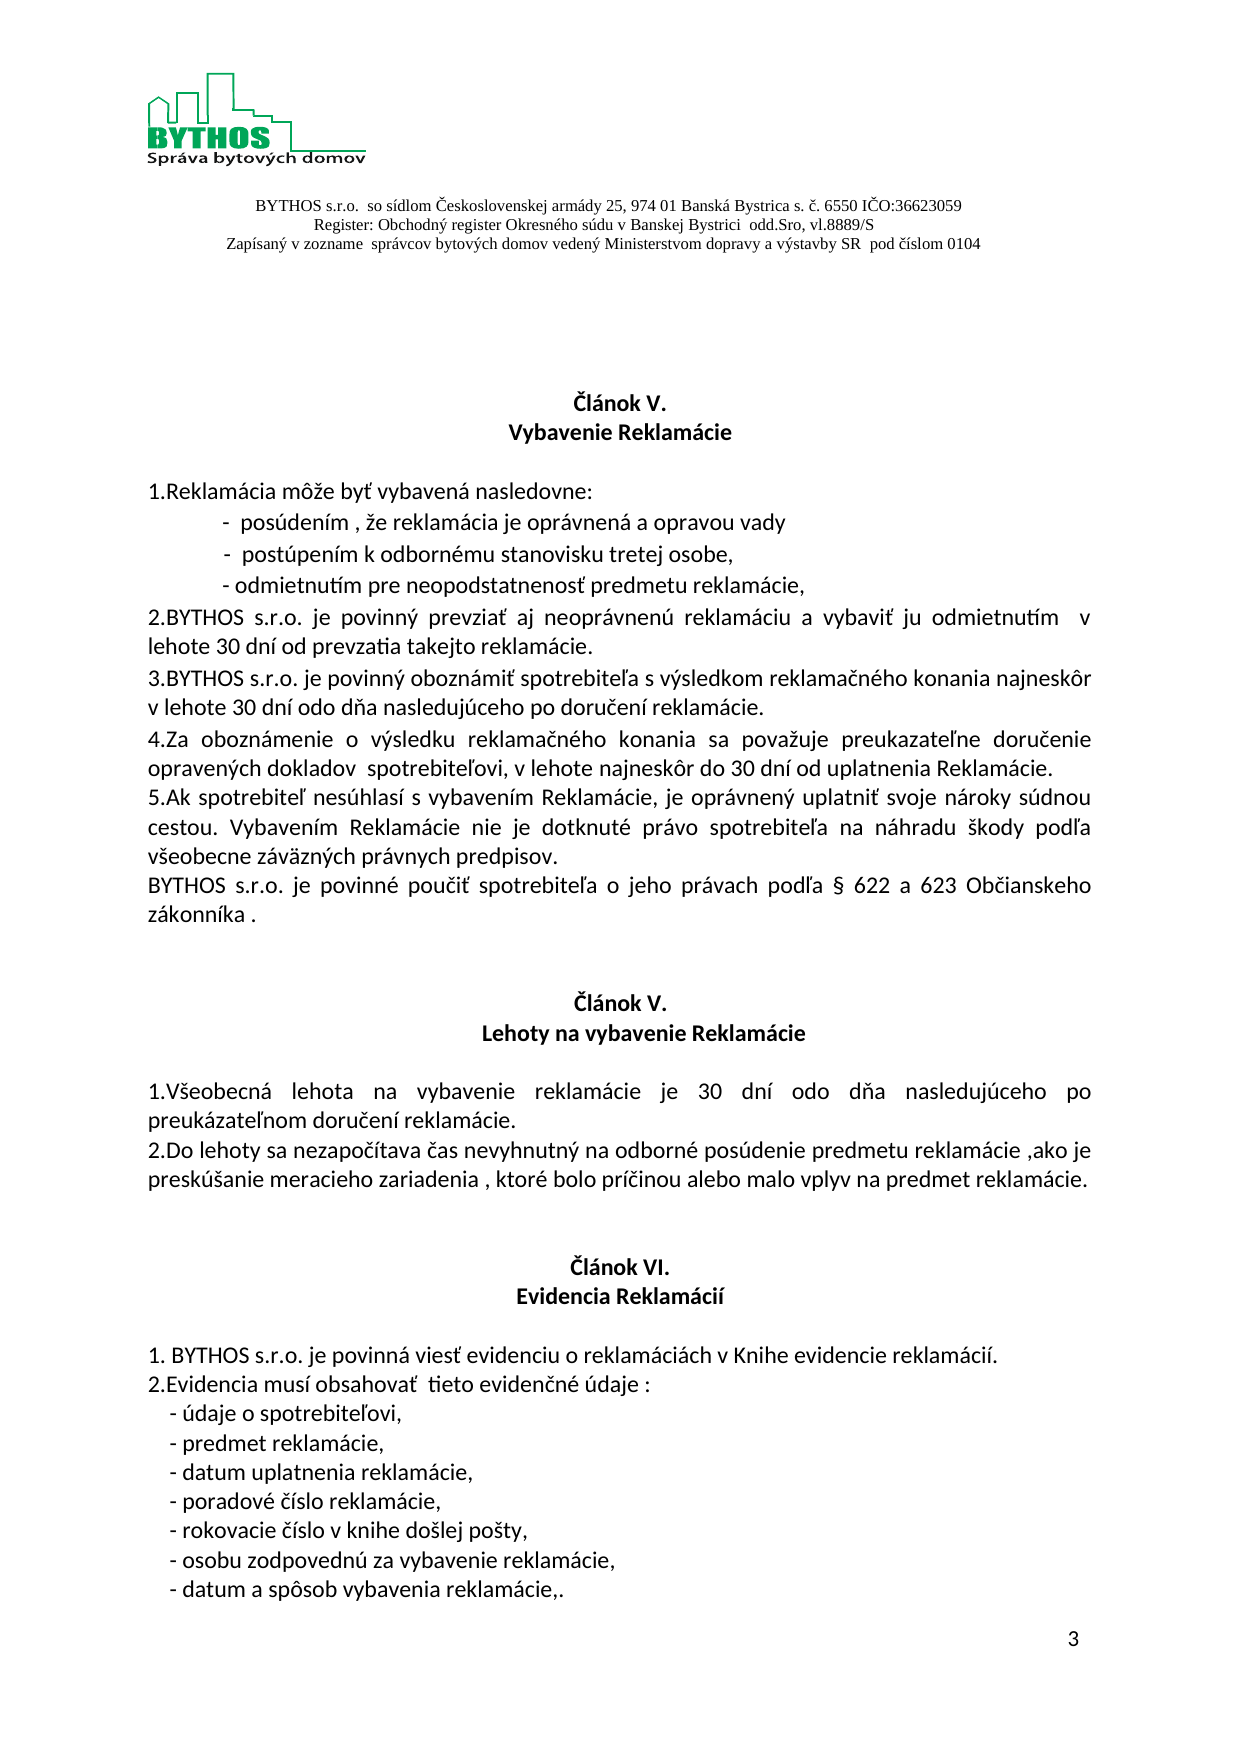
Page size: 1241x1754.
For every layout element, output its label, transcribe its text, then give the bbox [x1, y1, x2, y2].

text BYTHOS s.r.o. je povinné poučiť spotrebiteľa o jeho právach podľa § 622 a 623 Občianskeho zákonníka . [148, 870, 1093, 929]
text 5.Ak spotrebiteľ nesúhlasí s vybavením Reklamácie, je oprávnený uplatniť svoje nároky súdnou cestou. Vybavením Reklamácie nie je dotknuté právo spotrebiteľa na náhradu škody podľa všeobecne záväzných právnych predpisov. [148, 782, 1093, 870]
text 2.Evidencia musí obsahovať tieto evidenčné údaje : [148, 1369, 1093, 1398]
text Vybavenie Reklamácie [148, 417, 1093, 447]
text - rokovacie číslo v knihe došlej pošty, [148, 1515, 1093, 1545]
text - posúdením , že reklamácia je oprávnená a opravou vady [222, 507, 1079, 537]
text 2.BYTHOS s.r.o. je povinný prevziať aj neoprávnenú reklamáciu a vybaviť ju odmietnutím v lehote 30 dní od prevzatia takejto reklamácie. [148, 602, 1093, 661]
text Článok V. [222, 988, 1079, 1018]
text Článok V. [148, 388, 1093, 417]
text 2.Do lehoty sa nezapočítava čas nevyhnutný na odborné posúdenie predmetu reklamácie ,ako je preskúšanie meracieho zariadenia , ktoré bolo príčinou alebo malo vplyv na predmet reklamácie. [148, 1135, 1093, 1193]
text 4.Za oboznámenie o výsledku reklamačného konania sa považuje preukazateľne doručenie opravených dokladov spotrebiteľovi, v lehote najneskôr do 30 dní od uplatnenia Reklamácie. [148, 724, 1093, 782]
text - údaje o spotrebiteľovi, [148, 1398, 1093, 1428]
text 1.Všeobecná lehota na vybavenie reklamácie je 30 dní odo dňa nasledujúceho po preukázateľnom doručení reklamácie. [148, 1076, 1093, 1135]
text Evidencia Reklamácií [148, 1281, 1093, 1311]
text 3.BYTHOS s.r.o. je povinný oboznámiť spotrebiteľa s výsledkom reklamačného konania najneskôr v lehote 30 dní odo dňa nasledujúceho po doručení reklamácie. [148, 663, 1093, 722]
text Lehoty na vybavenie Reklamácie [222, 1018, 1079, 1047]
text - poradové číslo reklamácie, [148, 1486, 1093, 1515]
text - datum a spôsob vybavenia reklamácie,. [148, 1574, 1093, 1603]
text 1. BYTHOS s.r.o. je povinná viesť evidenciu o reklamáciách v Knihe evidencie reklamácií. [148, 1340, 1093, 1369]
text Článok VI. [148, 1252, 1093, 1281]
text 1.Reklamácia môže byť vybavená nasledovne: [148, 476, 1093, 505]
text - predmet reklamácie, [148, 1428, 1093, 1457]
text - odmietnutím pre neopodstatnenosť predmetu reklamácie, [222, 571, 1079, 600]
text - osobu zodpovednú za vybavenie reklamácie, [148, 1545, 1093, 1574]
text - postúpením k odbornému stanovisku tretej osobe, [148, 539, 1093, 568]
text - datum uplatnenia reklamácie, [148, 1457, 1093, 1486]
